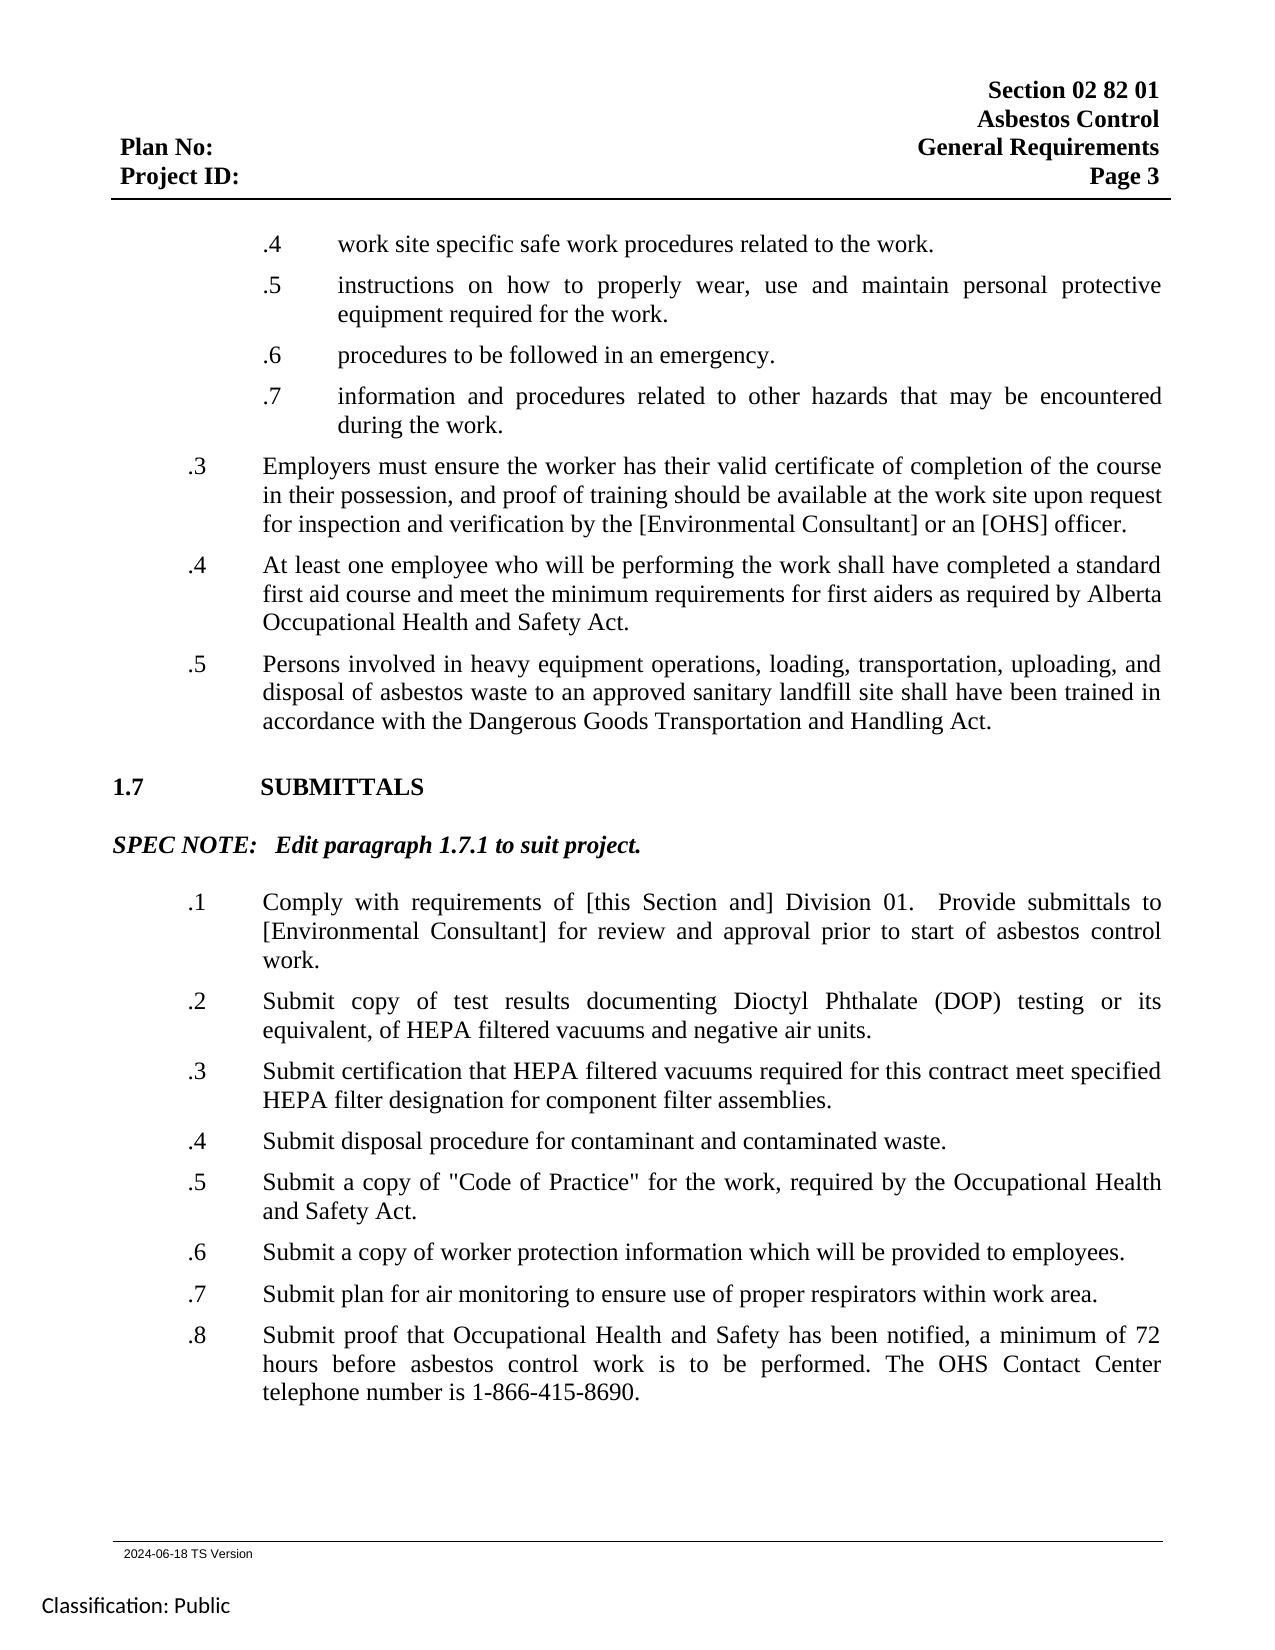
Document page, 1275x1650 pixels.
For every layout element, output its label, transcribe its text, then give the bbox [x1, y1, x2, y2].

text .6 procedures to be followed in an emergency. [262, 340, 1162, 369]
text .5 Submit a copy of "Code of Practice" for the work, required by the Occupational Health and Safety Act. [187, 1167, 1162, 1225]
text .2 Submit copy of test results documenting Dioctyl Phthalate (DOP) testing or its equivalent, of HEPA filtered vacuums and negative air units. [187, 986, 1162, 1044]
subtitle 1.7 SUBMITTALS [112, 772, 1162, 801]
text .8 Submit proof that Occupational Health and Safety has been notified, a minimum of 72 hours before asbestos control work is to be performed. The OHS Contact Center telephone number is 1-866-415-8690. [187, 1320, 1162, 1406]
text .1 Comply with requirements of [this Section and] Division 01. Provide submittals to [Environmental Consultant] for review and approval prior to start of asbestos control work. [187, 887, 1162, 974]
text .7 information and procedures related to other hazards that may be encountered during the work. [262, 381, 1162, 439]
text .3 Submit certification that HEPA filtered vacuums required for this contract meet specified HEPA filter designation for component filter assemblies. [187, 1056, 1162, 1114]
text SPEC NOTE: Edit paragraph 1.7.1 to suit project. [112, 830, 1162, 859]
text .4 work site specific safe work procedures related to the work. [262, 229, 1162, 257]
text .4 At least one employee who will be performing the work shall have completed a standard first aid course and meet the minimum requirements for first aiders as required by Alberta Occupational Health and Safety Act. [187, 550, 1162, 636]
text .5 Persons involved in heavy equipment operations, loading, transportation, uploading, and disposal of asbestos waste to an approved sanitary landfill site shall have been trained in accordance with the Dangerous Goods Transportation and Handling Act. [187, 649, 1162, 735]
text .4 Submit disposal procedure for contaminant and contaminated waste. [187, 1126, 1162, 1155]
text .7 Submit plan for air monitoring to ensure use of proper respirators within work area. [187, 1279, 1162, 1307]
text .6 Submit a copy of worker protection information which will be provided to employees. [187, 1237, 1162, 1266]
text .5 instructions on how to properly wear, use and maintain personal protective equipment required for the work. [262, 270, 1162, 327]
text .3 Employers must ensure the worker has their valid certificate of completion of the course in their possession, and proof of training should be available at the work site upon request for inspection and verification by the [Environmental Consultant] or an [OHS] officer. [187, 451, 1162, 537]
